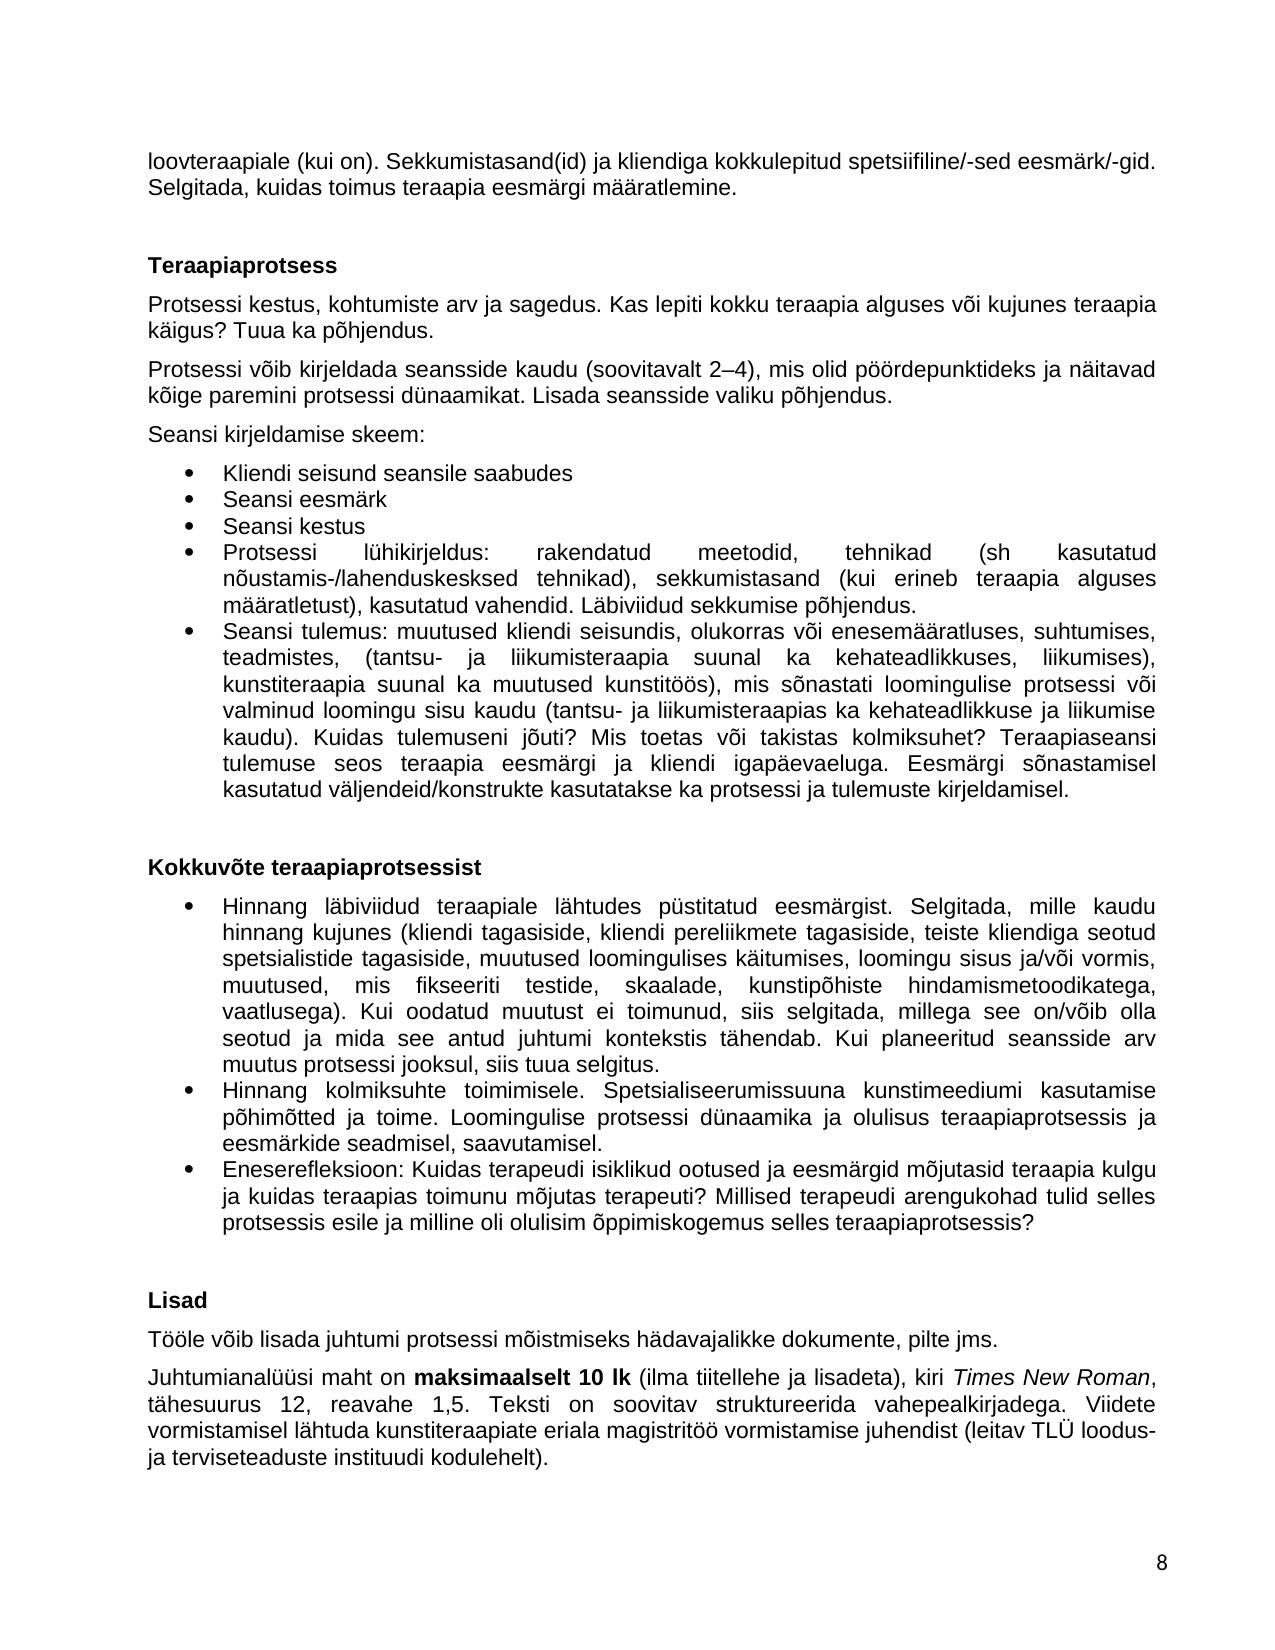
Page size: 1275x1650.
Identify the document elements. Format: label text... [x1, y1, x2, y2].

text Protsessi kestus, kohtumiste arv ja sagedus. Kas lepiti kokku teraapia alguses või kujunes teraapia käigus? Tuua ka põhjendus. [148, 291, 1157, 343]
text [148, 148, 1157, 200]
text Lisad [148, 1287, 1157, 1313]
text Protsessi võib kirjeldada seansside kaudu (soovitavalt 2–4), mis olid pöördepunktideks ja näitavad kõige paremini protsessi dünaamikat. Lisada seansside valiku põhjendus. [148, 356, 1157, 408]
text Seansi kirjeldamise skeem: [148, 421, 1157, 447]
list Seansi eesmärk [185, 486, 1157, 513]
text Juhtumianalüüsi maht on maksimaalselt 10 lk (ilma tiitellehe ja lisadeta), kiri Times New Roman, tähesuurus 12, reavahe 1,5. Teksti on soovitav struktureerida vahepealkirjadega. Viidete vormistamisel lähtuda kunstiteraapiate eriala magistritöö vormistamise juhendist (leitav TLÜ loodus- ja terviseteaduste instituudi kodulehelt). [148, 1364, 1157, 1470]
text Tööle võib lisada juhtumi protsessi mõistmiseks hädavajalikke dokumente, pilte jms. [148, 1326, 1157, 1352]
list Protsessi lühikirjeldus: rakendatud meetodid, tehnikad (sh kasutatud nõustamis-/lahenduskesksed tehnikad), sekkumistasand (kui erineb teraapia alguses määratletust), kasutatud vahendid. Läbiviidud sekkumise põhjendus. [185, 539, 1157, 618]
list Seansi kestus [185, 513, 1157, 539]
list Eneserefleksioon: Kuidas terapeudi isiklikud ootused ja eesmärgid mõjutasid teraapia kulgu ja kuidas teraapias toimunu mõjutas terapeuti? Millised terapeudi arengukohad tulid selles protsessis esile ja milline oli olulisim õppimiskogemus selles teraapiaprotsessis? [185, 1156, 1157, 1235]
list Hinnang kolmiksuhte toimimisele. Spetsialiseerumissuuna kunstimeediumi kasutamise põhimõtted ja toime. Loomingulise protsessi dünaamika ja olulisus teraapiaprotsessis ja eesmärkide seadmisel, saavutamisel. [185, 1077, 1157, 1156]
text Kokkuvõte teraapiaprotsessist [148, 854, 1157, 880]
list Seansi tulemus: muutused kliendi seisundis, olukorras või enesemääratluses, suhtumises, teadmistes, (tantsu- ja liikumisteraapia suunal ka kehateadlikkuses, liikumises), kunstiteraapia suunal ka muutused kunstitöös), mis sõnastati loomingulise protsessi või valminud loomingu sisu kaudu (tantsu- ja liikumisteraapias ka kehateadlikkuse ja liikumise kaudu). Kuidas tulemuseni jõuti? Mis toetas või takistas kolmiksuhet? Teraapiaseansi tulemuse seos teraapia eesmärgi ja kliendi igapäevaeluga. Eesmärgi sõnastamisel kasutatud väljendeid/konstrukte kasutatakse ka protsessi ja tulemuste kirjeldamisel. [185, 618, 1157, 802]
text Teraapiaprotsess [148, 252, 1157, 278]
list Hinnang läbiviidud teraapiale lähtudes püstitatud eesmärgist. Selgitada, mille kaudu hinnang kujunes (kliendi tagasiside, kliendi pereliikmete tagasiside, teiste kliendiga seotud spetsialistide tagasiside, muutused loomingulises käitumises, loomingu sisus ja/või vormis, muutused, mis fikseeriti testide, skaalade, kunstipõhiste hindamismetoodikatega, vaatlusega). Kui oodatud muutust ei toimunud, siis selgitada, millega see on/võib olla seotud ja mida see antud juhtumi kontekstis tähendab. Kui planeeritud seansside arv muutus protsessi jooksul, siis tuua selgitus. [185, 893, 1157, 1077]
list Kliendi seisund seansile saabudes [185, 460, 1157, 486]
